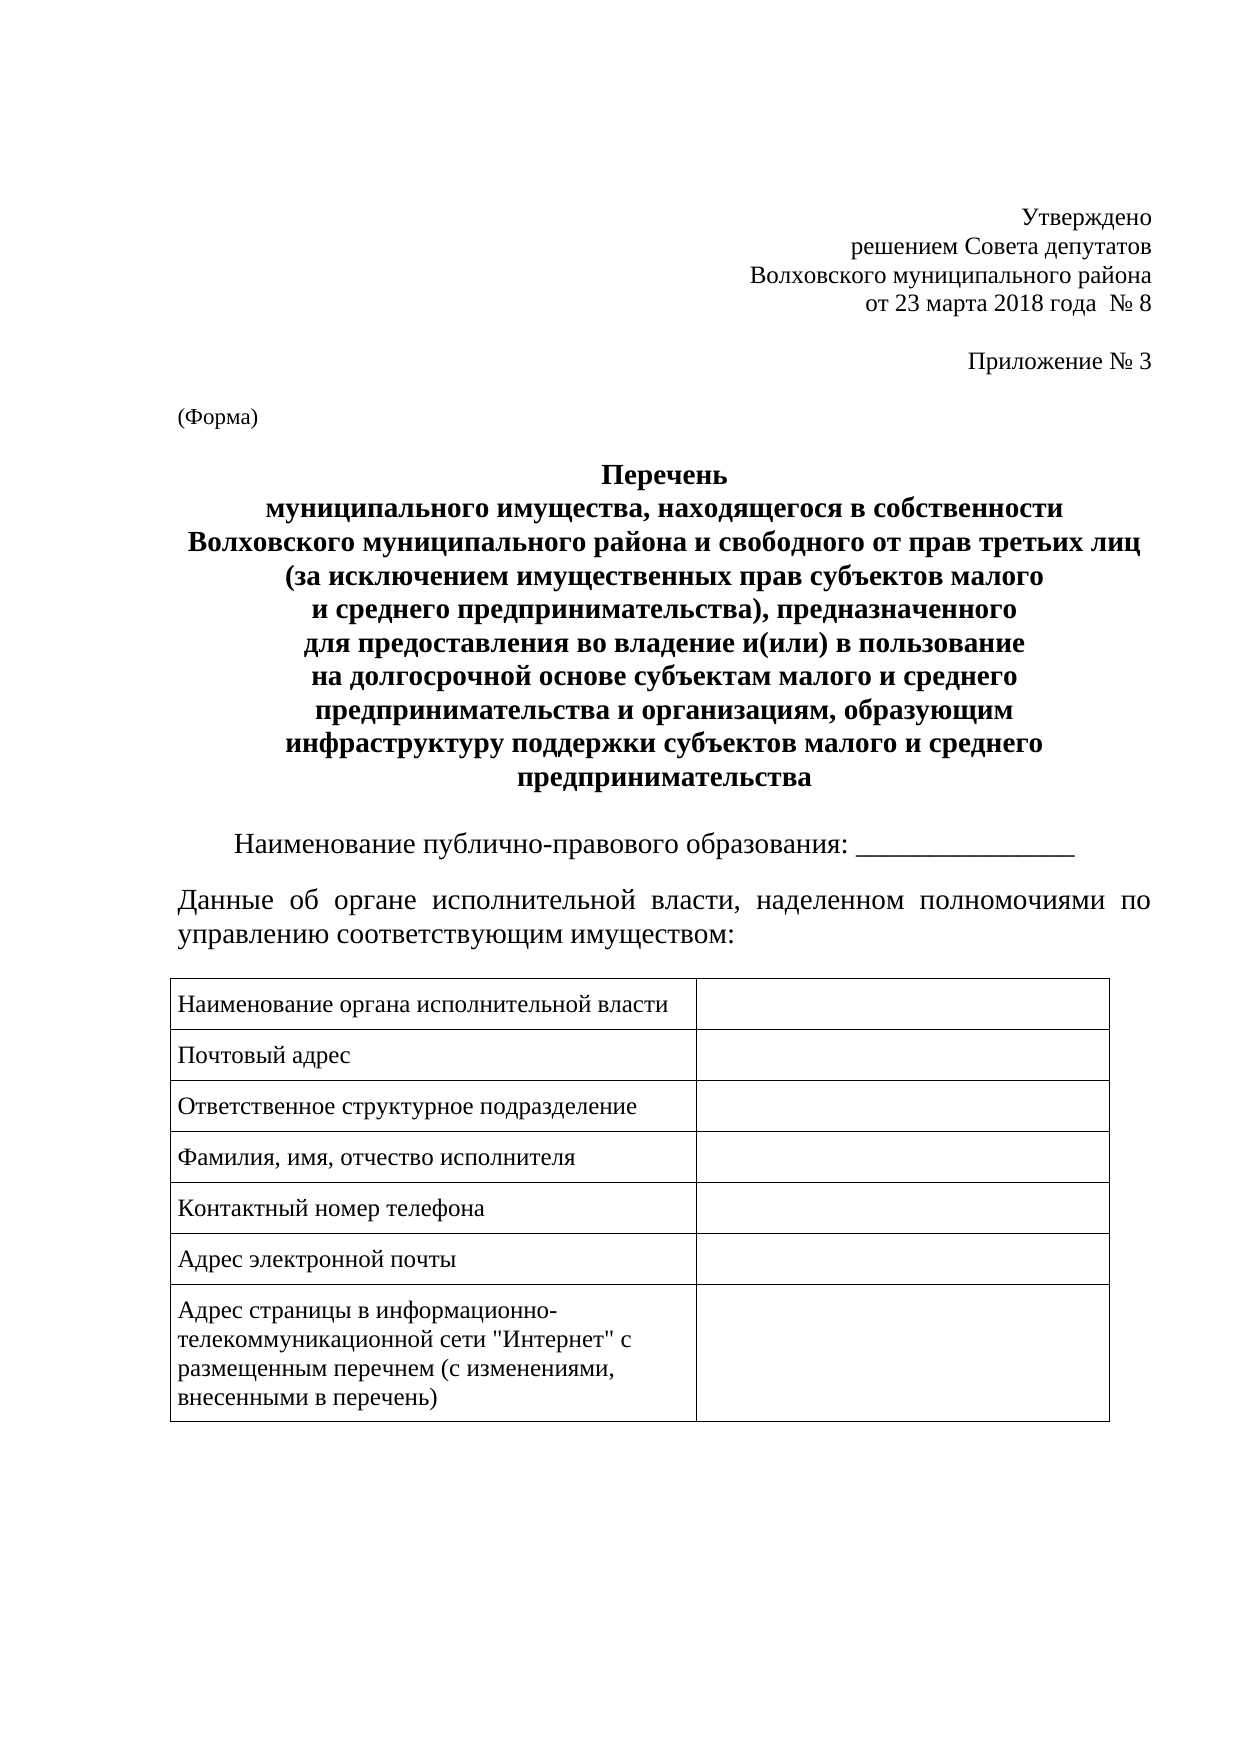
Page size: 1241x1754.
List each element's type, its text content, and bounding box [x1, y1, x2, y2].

title инфраструктуру поддержки субъектов малого и среднего [177, 725, 1152, 759]
table_cell [697, 1285, 1109, 1421]
table_cell [697, 1081, 1109, 1131]
table_cell Контактный номер телефона [171, 1183, 696, 1233]
title для предоставления во владение и(или) в пользование [177, 625, 1152, 658]
title на долгосрочной основе субъектам малого и среднего [177, 658, 1152, 692]
text Данные об органе исполнительной власти, наделенном полномочиями по управлению соответствующим имуществом: [177, 882, 1152, 949]
table_header Наименование органа исполнительной власти [171, 979, 696, 1029]
table_cell Адрес страницы в информационно-телекоммуникационной сети "Интернет" с размещенным перечнем (с изменениями, внесенными в перечень) [171, 1285, 696, 1421]
table_cell Почтовый адрес [171, 1030, 696, 1080]
text от 23 марта 2018 года № 8 [177, 288, 1152, 317]
title муниципального имущества, находящегося в собственности [177, 491, 1152, 524]
text (Форма) [177, 403, 1152, 429]
title Перечень [177, 457, 1152, 491]
table_cell [697, 1234, 1109, 1284]
text Приложение № 3 [177, 346, 1152, 375]
table_cell Фамилия, имя, отчество исполнителя [171, 1132, 696, 1182]
table_cell [697, 1183, 1109, 1233]
table_cell Адрес электронной почты [171, 1234, 696, 1284]
table_cell Ответственное структурное подразделение [171, 1081, 696, 1131]
text Утверждено [177, 202, 1152, 231]
table_header [697, 979, 1109, 1029]
table_cell [697, 1030, 1109, 1080]
text Волховского муниципального района [177, 260, 1152, 288]
title предпринимательства [177, 759, 1152, 792]
title (за исключением имущественных прав субъектов малого [177, 558, 1152, 591]
title и среднего предпринимательства), предназначенного [177, 591, 1152, 625]
title предпринимательства и организациям, образующим [177, 692, 1152, 725]
text решением Совета депутатов [177, 231, 1152, 260]
text Наименование публично-правового образования: _______________ [177, 826, 1152, 859]
table_cell [697, 1132, 1109, 1182]
title Волховского муниципального района и свободного от прав третьих лиц [177, 524, 1152, 558]
